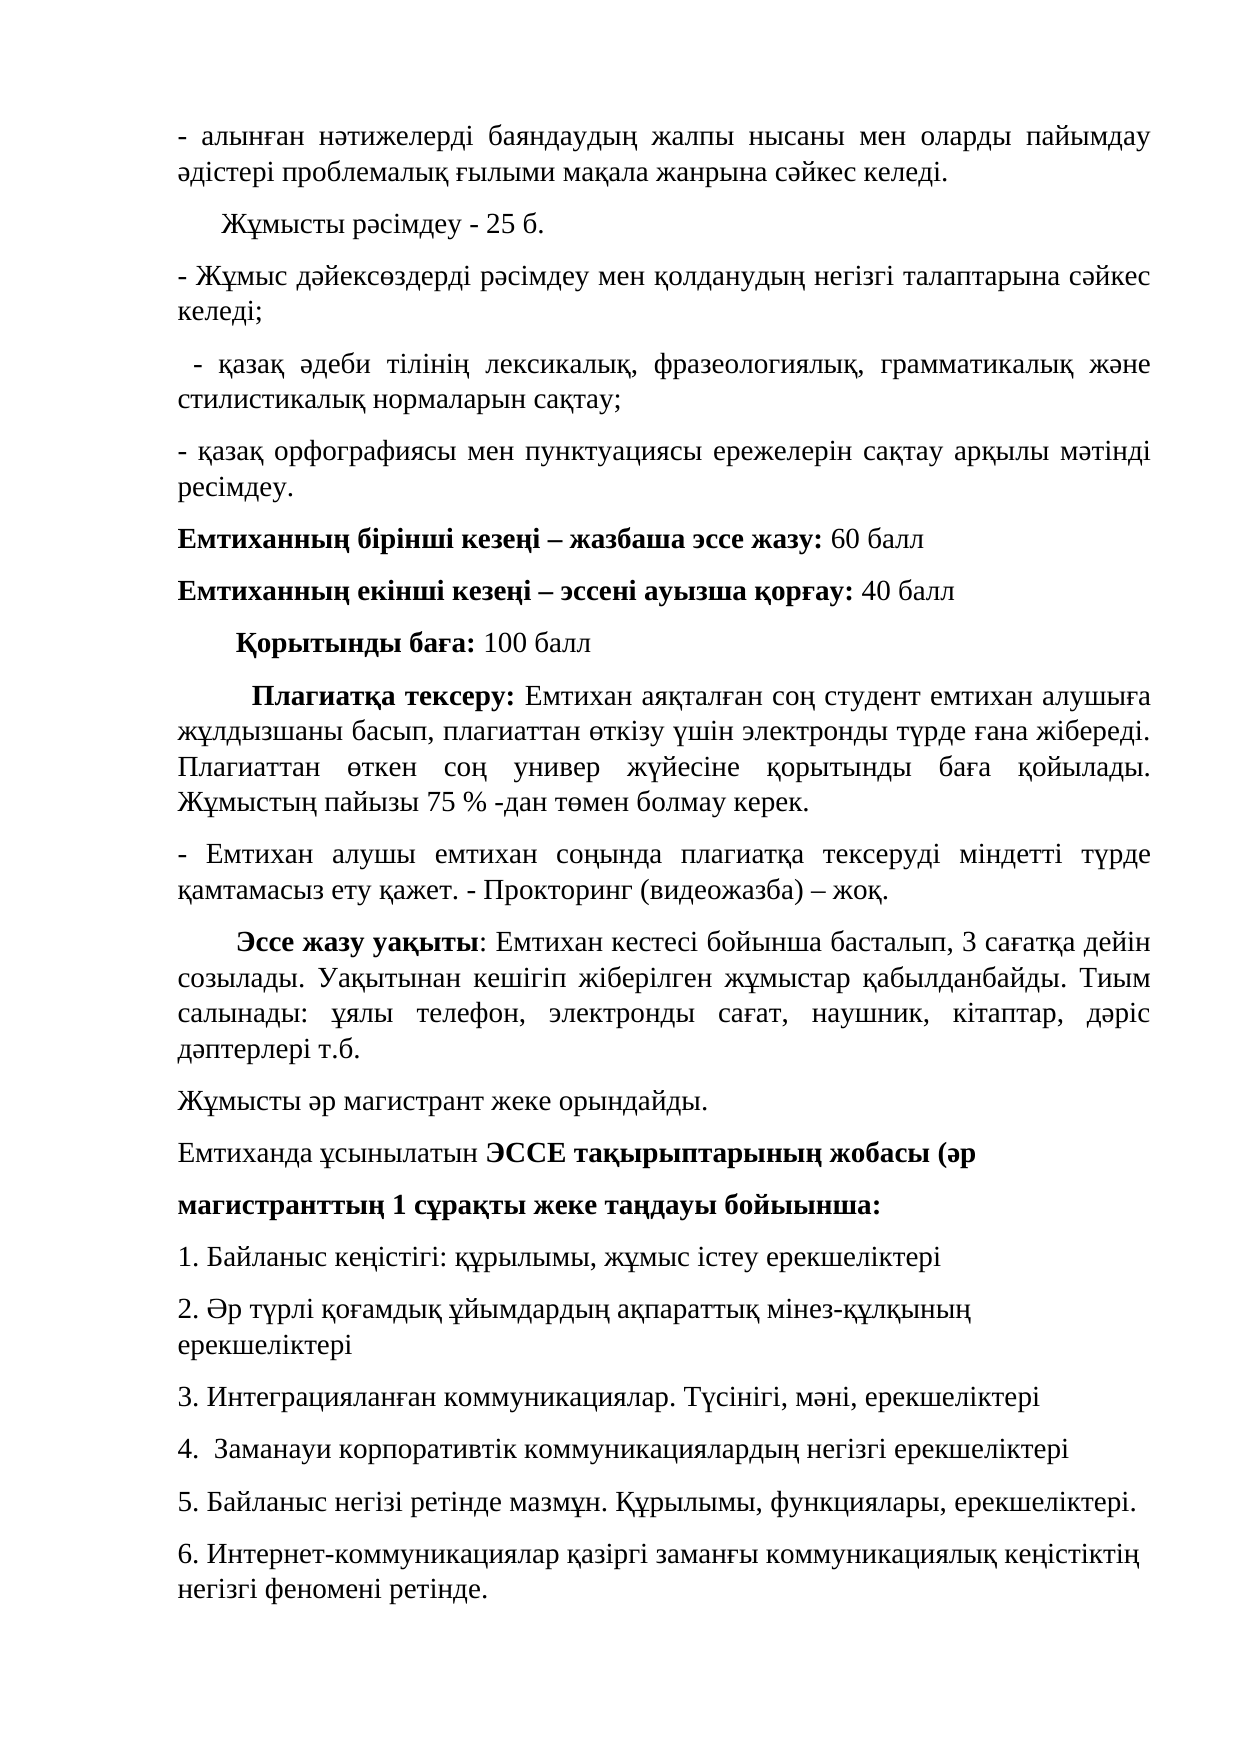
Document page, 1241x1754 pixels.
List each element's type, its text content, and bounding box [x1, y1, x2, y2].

text магистранттың 1 сұрақты жеке таңдауы бойыынша: [177, 1187, 1152, 1221]
text 4. Заманауи корпоративтік коммуникациялардың негізгі ерекшеліктері [177, 1432, 1152, 1465]
text 1. Байланыс кеңістігі: құрылымы, жұмыс істеу ерекшеліктері [177, 1239, 1152, 1273]
text Емтиханның екінші кезеңі – эссені ауызша қорғау: 40 балл [177, 573, 1152, 607]
text Емтиханда ұсынылатын ЭССЕ тақырыптарының жобасы (әр [177, 1135, 1152, 1169]
text Емтиханның бірінші кезеңі – жазбаша эссе жазу: 60 балл [177, 521, 1152, 555]
text - Емтихан алушы емтихан соңында плагиатқа тексеруді міндетті түрде қамтамасыз ету қажет. - Прокторинг (видеожазба) – жоқ. [177, 836, 1152, 906]
text Плагиатқа тексеру: Емтихан аяқталған соң студент емтихан алушыға жұлдызшаны басып, плагиаттан өткізу үшін электронды түрде ғана жібереді. Плагиаттан өткен соң универ жүйесіне қорытынды баға қойылады. Жұмыстың пайызы 75 % -дан төмен болмау керек. [177, 678, 1152, 818]
text 5. Байланыс негізі ретінде мазмұн. Құрылымы, функциялары, ерекшеліктері. [177, 1484, 1152, 1517]
text - алынған нәтижелерді баяндаудың жалпы нысаны мен оларды пайымдау әдістері проблемалық ғылыми мақала жанрына сәйкес келеді. [177, 118, 1152, 187]
text - қазақ орфографиясы мен пунктуациясы ережелерін сақтау арқылы мәтінді ресімдеу. [177, 433, 1152, 502]
text 6. Интернет-коммуникациялар қазіргі заманғы коммуникациялық кеңістіктің негізгі феномені ретінде. [177, 1536, 1152, 1605]
text Жұмысты әр магистрант жеке орындайды. [177, 1083, 1152, 1116]
text 3. Интеграцияланған коммуникациялар. Түсінігі, мәні, ерекшеліктері [177, 1379, 1152, 1413]
text - Жұмыс дәйексөздерді рәсімдеу мен қолданудың негізгі талаптарына сәйкес келеді; [177, 258, 1152, 327]
text 2. Әр түрлі қоғамдық ұйымдардың ақпараттық мінез-құлқының ерекшеліктері [177, 1292, 1152, 1361]
text - қазақ әдеби тілінің лексикалық, фразеологиялық, грамматикалық және стилистикалық нормаларын сақтау; [177, 346, 1152, 415]
text Эссе жазу уақыты: Емтихан кестесі бойынша басталып, 3 сағатқа дейін созылады. Уақытынан кешігіп жіберілген жұмыстар қабылданбайды. Тиым салынады: ұялы телефон, электронды сағат, наушник, кітаптар, дәріс дәптерлері т.б. [177, 924, 1152, 1064]
text Қорытынды баға: 100 балл [177, 626, 1152, 659]
text Жұмысты рәсімдеу - 25 б. [177, 206, 1152, 239]
